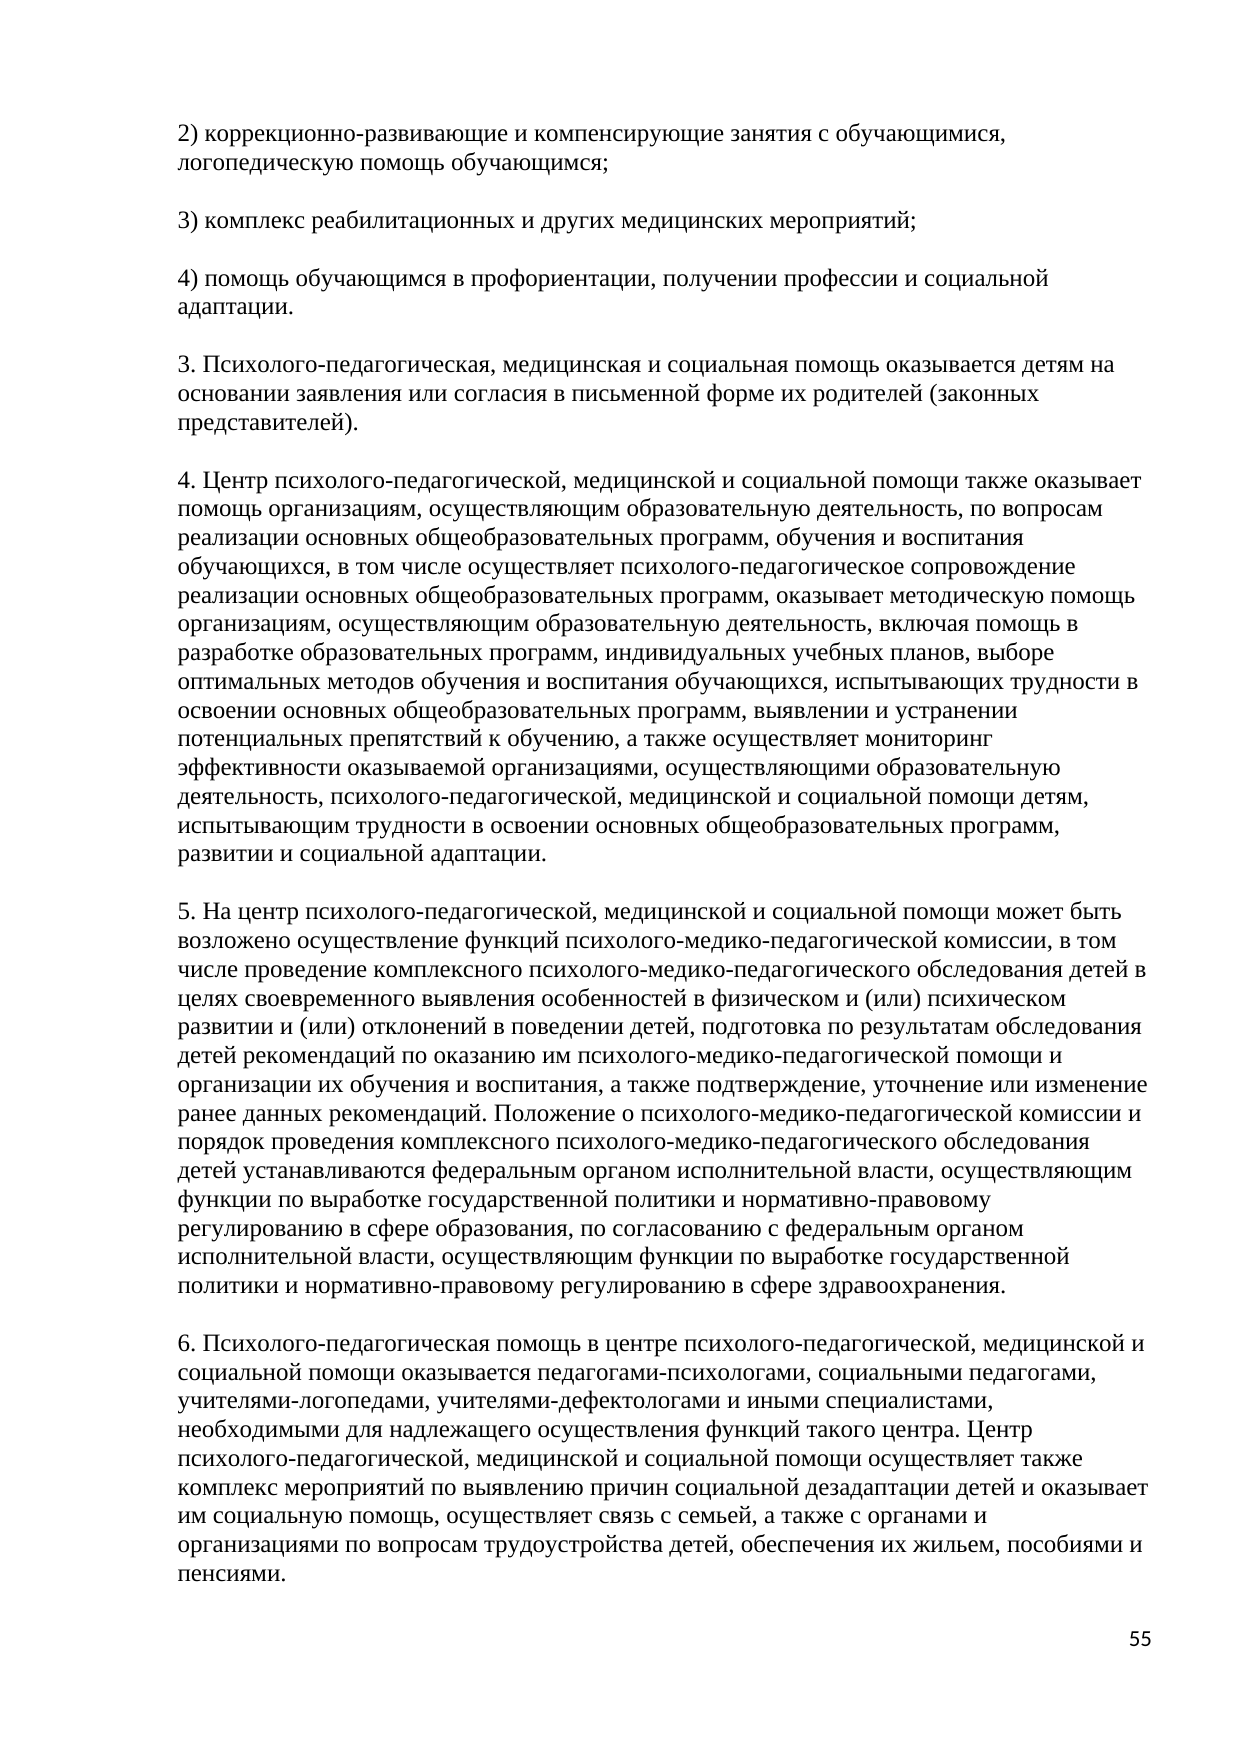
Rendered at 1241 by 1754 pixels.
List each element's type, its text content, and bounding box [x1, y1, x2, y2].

text 5. На центр психолого-педагогической, медицинской и социальной помощи может быть возложено осуществление функций психолого-медико-педагогической комиссии, в том числе проведение комплексного психолого-медико-педагогического обследования детей в целях своевременного выявления особенностей в физическом и (или) психическом развитии и (или) отклонений в поведении детей, подготовка по результатам обследования детей рекомендаций по оказанию им психолого-медико-педагогической помощи и организации их обучения и воспитания, а также подтверждение, уточнение или изменение ранее данных рекомендаций. Положение о психолого-медико-педагогической комиссии и порядок проведения комплексного психолого-медико-педагогического обследования детей устанавливаются федеральным органом исполнительной власти, осуществляющим функции по выработке государственной политики и нормативно-правовому регулированию в сфере образования, по согласованию с федеральным органом исполнительной власти, осуществляющим функции по выработке государственной политики и нормативно-правовому регулированию в сфере здравоохранения. [177, 896, 1152, 1299]
text 2) коррекционно-развивающие и компенсирующие занятия с обучающимися, логопедическую помощь обучающимся; [177, 118, 1152, 176]
text 3) комплекс реабилитационных и других медицинских мероприятий; [177, 205, 1152, 233]
text 4. Центр психолого-педагогической, медицинской и социальной помощи также оказывает помощь организациям, осуществляющим образовательную деятельность, по вопросам реализации основных общеобразовательных программ, обучения и воспитания обучающихся, в том числе осуществляет психолого-педагогическое сопровождение реализации основных общеобразовательных программ, оказывает методическую помощь организациям, осуществляющим образовательную деятельность, включая помощь в разработке образовательных программ, индивидуальных учебных планов, выборе оптимальных методов обучения и воспитания обучающихся, испытывающих трудности в освоении основных общеобразовательных программ, выявлении и устранении потенциальных препятствий к обучению, а также осуществляет мониторинг эффективности оказываемой организациями, осуществляющими образовательную деятельность, психолого-педагогической, медицинской и социальной помощи детям, испытывающим трудности в освоении основных общеобразовательных программ, развитии и социальной адаптации. [177, 465, 1152, 867]
text 4) помощь обучающимся в профориентации, получении профессии и социальной адаптации. [177, 263, 1152, 320]
text 6. Психолого-педагогическая помощь в центре психолого-педагогической, медицинской и социальной помощи оказывается педагогами-психологами, социальными педагогами, учителями-логопедами, учителями-дефектологами и иными специалистами, необходимыми для надлежащего осуществления функций такого центра. Центр психолого-педагогической, медицинской и социальной помощи осуществляет также комплекс мероприятий по выявлению причин социальной дезадаптации детей и оказывает им социальную помощь, осуществляет связь с семьей, а также с органами и организациями по вопросам трудоустройства детей, обеспечения их жильем, пособиями и пенсиями. [177, 1328, 1152, 1587]
text 3. Психолого-педагогическая, медицинская и социальная помощь оказывается детям на основании заявления или согласия в письменной форме их родителей (законных представителей). [177, 349, 1152, 436]
